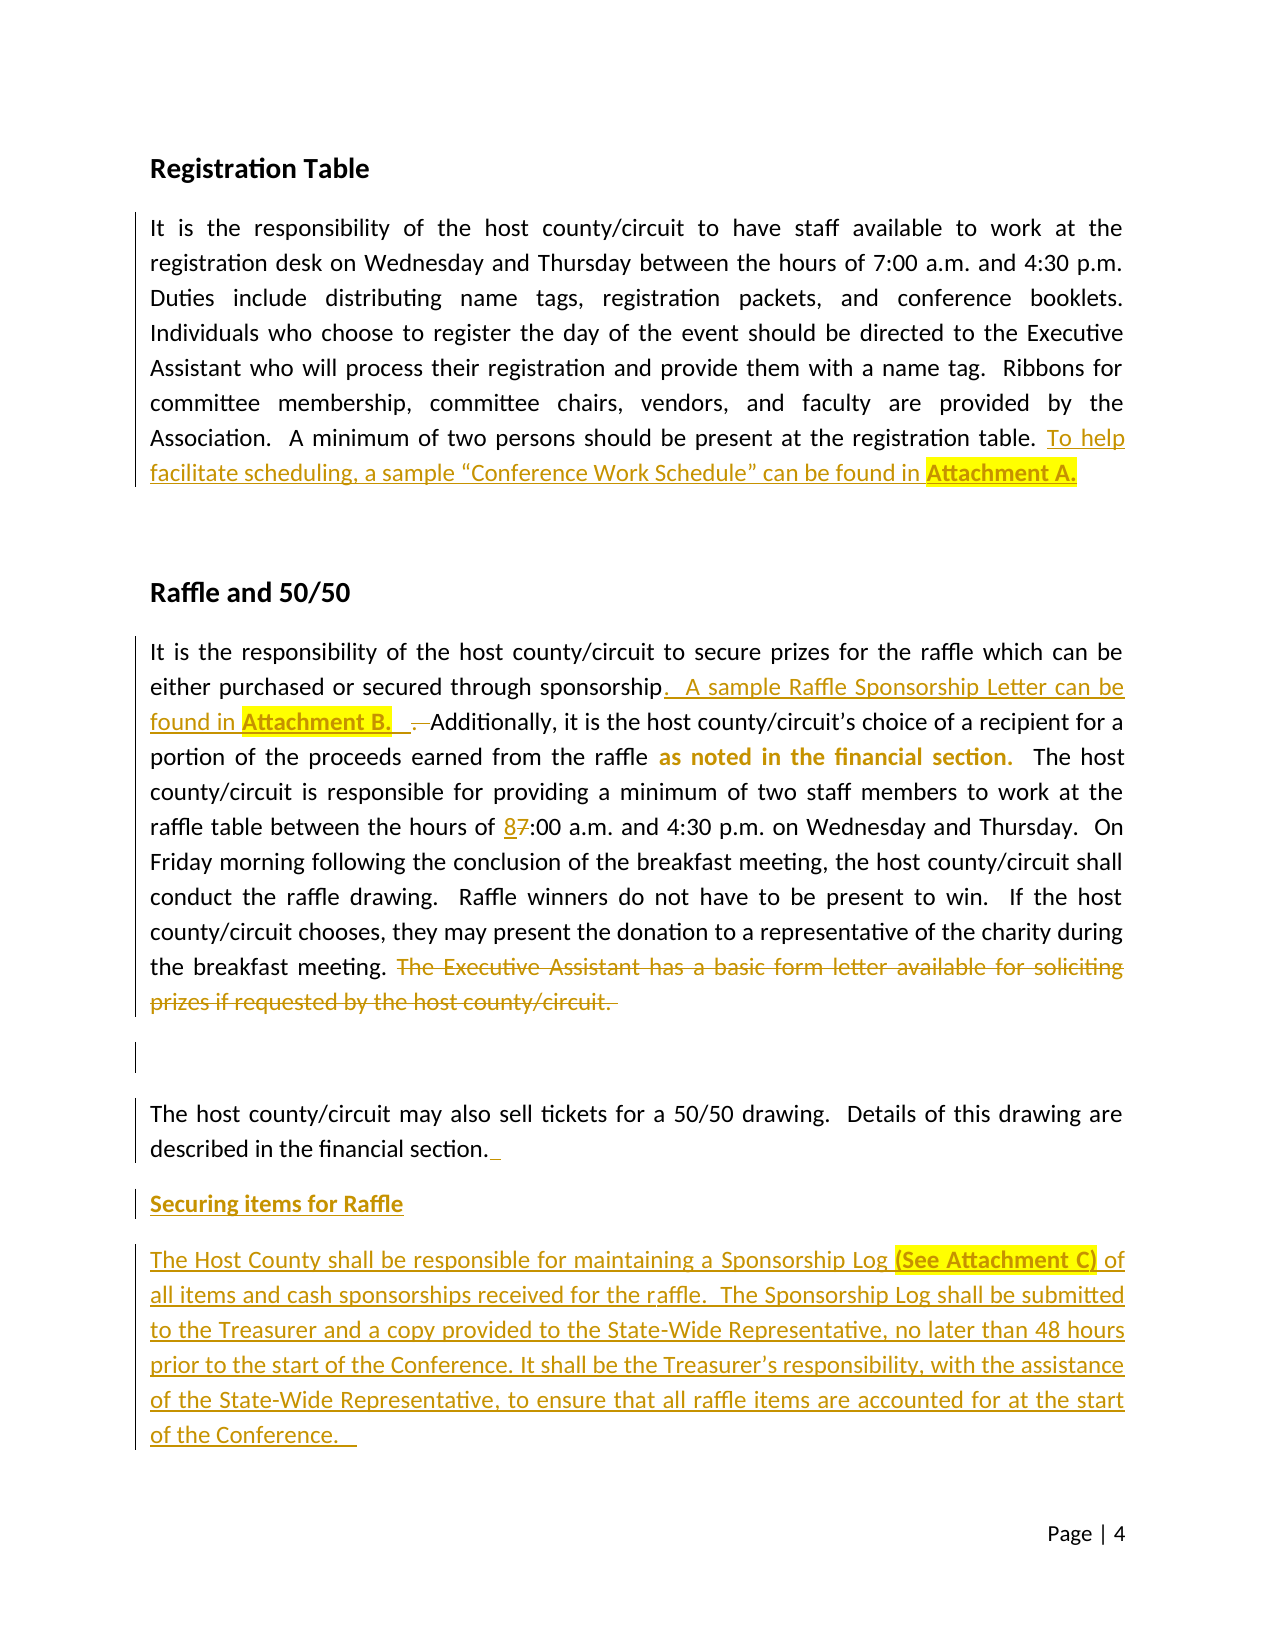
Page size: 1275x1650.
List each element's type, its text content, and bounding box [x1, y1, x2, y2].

text It is the responsibility of the host county/circuit to secure prizes for the raffle which can be either purchased or secured through sponsorshipAdditionally, it is the host county/circuit’s choice of a recipient for a portion of the proceeds earned from the raffle as noted in the financial section. The host county/circuit is responsible for providing a minimum of two staff members to work at the raffle table between the hours of :00 a.m. and 4:30 p.m. on Wednesday and Thursday. On Friday morning following the conclusion of the breakfast meeting, the host county/circuit shall conduct the raffle drawing. Raffle winners do not have to be present to win. If the host county/circuit chooses, they may present the donation to a representative of the charity during the breakfast meeting. [150, 636, 1125, 1017]
text Raffle and 50/50 [150, 574, 1125, 610]
text The host county/circuit may also sell tickets for a 50/50 drawing. Details of this drawing are described in the financial section. [150, 1098, 1125, 1163]
text Registration Table [150, 150, 1125, 186]
text It is the responsibility of the host county/circuit to have staff available to work at the registration desk on Wednesday and Thursday between the hours of 7:00 a.m. and 4:30 p.m. Duties include distributing name tags, registration packets, and conference booklets. Individuals who choose to register the day of the event should be directed to the Executive Assistant who will process their registration and provide them with a name tag. Ribbons for committee membership, committee chairs, vendors, and faculty are provided by the Association. A minimum of two persons should be present at the registration table. [150, 212, 1125, 487]
